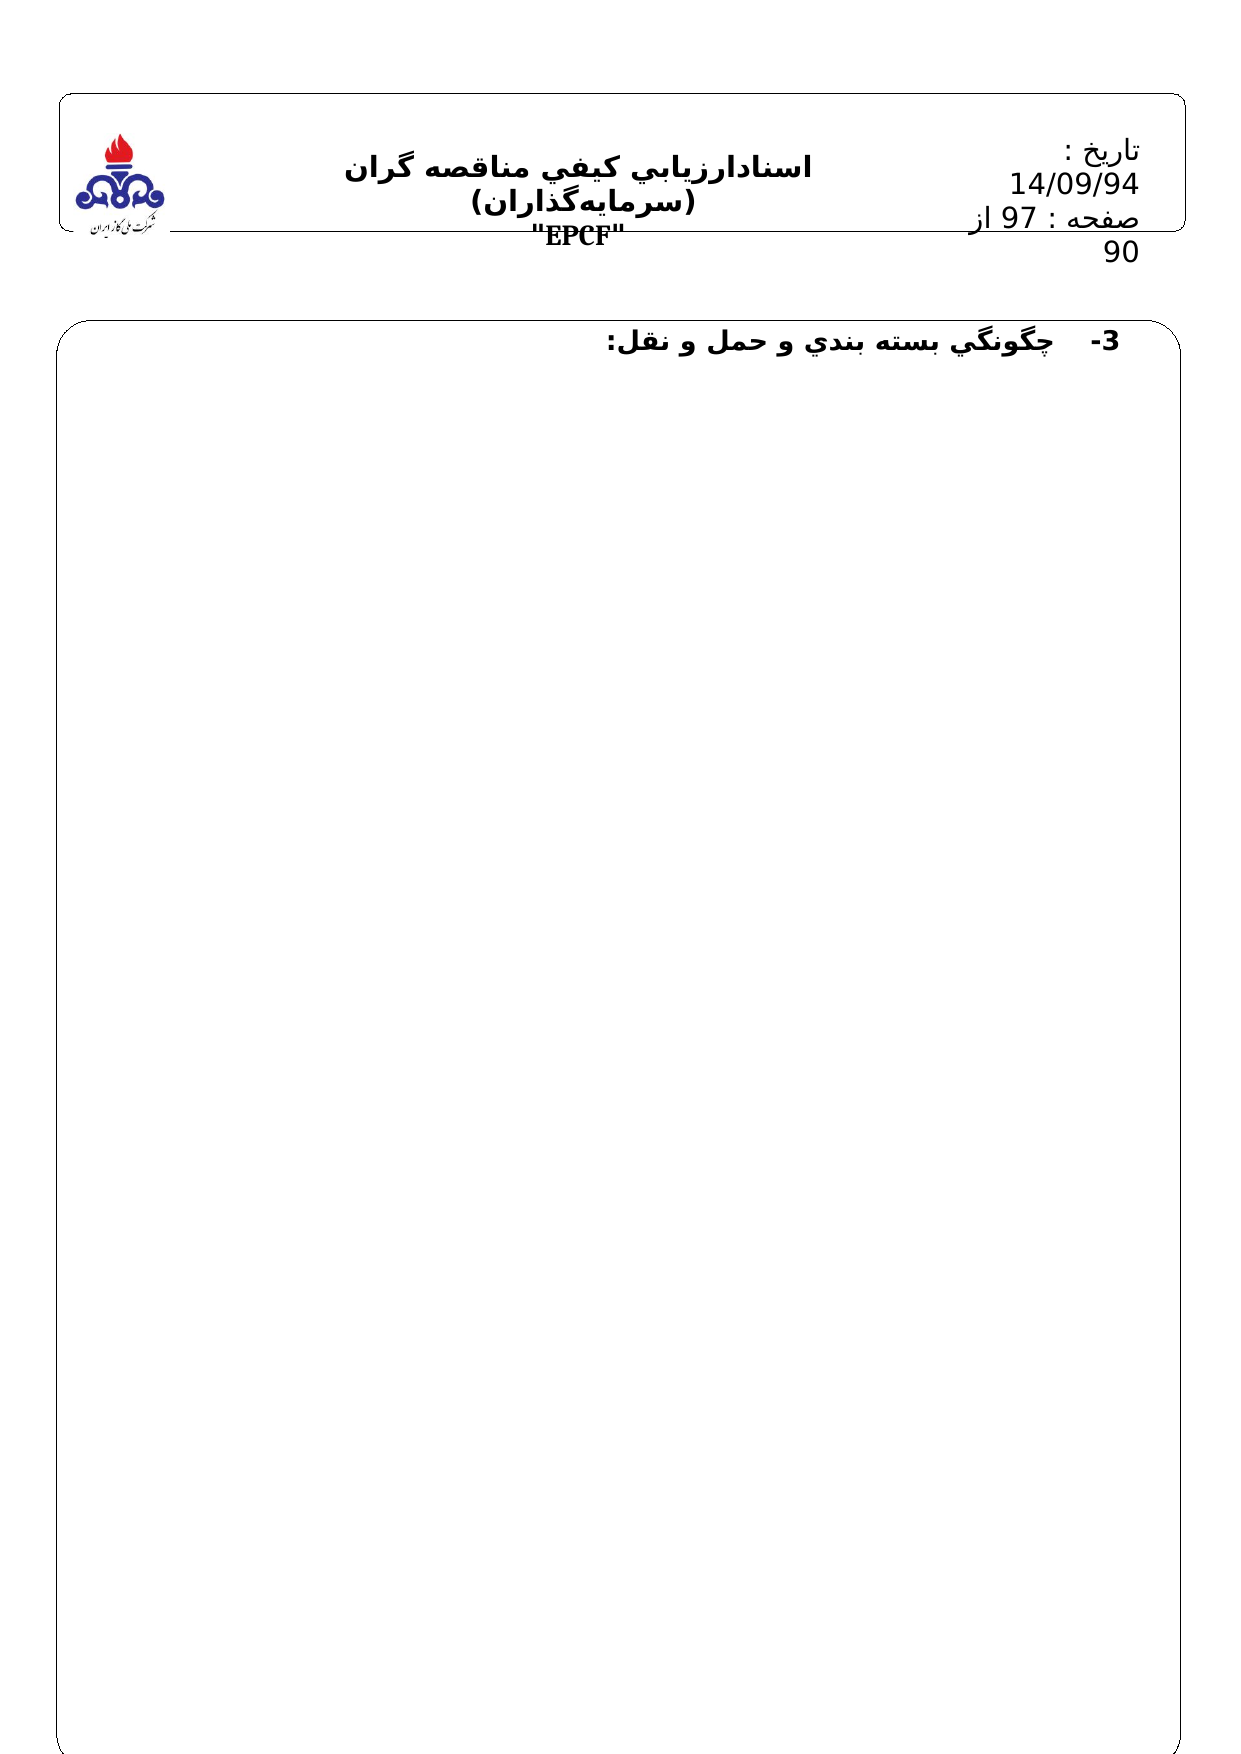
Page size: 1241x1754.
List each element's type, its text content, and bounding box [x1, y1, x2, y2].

list چگونگي بسته بندي و حمل و نقل: [150, 326, 1090, 357]
picture [73, 133, 170, 237]
